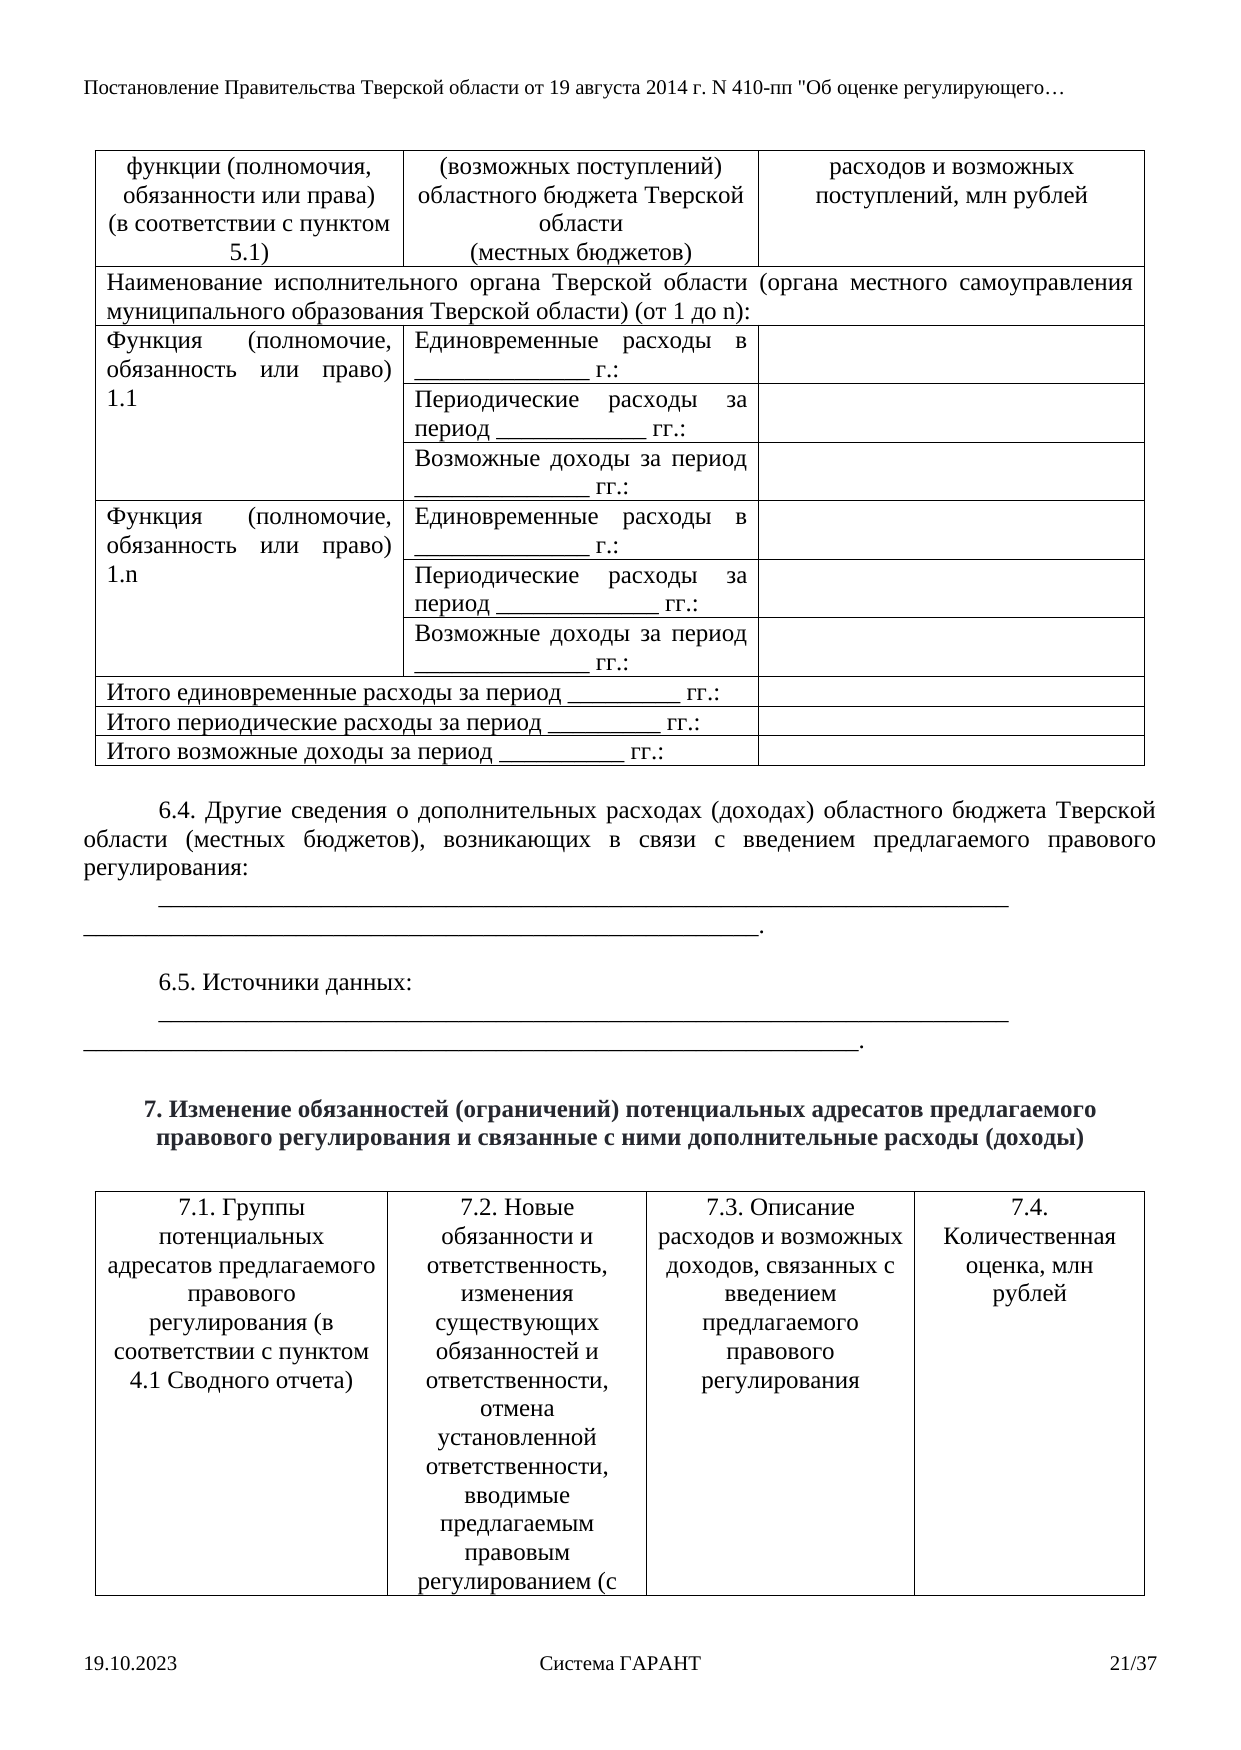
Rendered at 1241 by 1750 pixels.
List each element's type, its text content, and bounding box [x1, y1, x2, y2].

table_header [915, 1192, 1144, 1595]
table_cell Итого возможные доходы за период __________ гг.: [96, 736, 758, 765]
text ____________________________________________________________________ ______________________________________________________________. [83, 996, 1157, 1054]
table_cell Единовременные расходы в ______________ г.: [404, 326, 758, 383]
table_cell Итого единовременные расходы за период _________ гг.: [96, 677, 758, 706]
table_cell [759, 501, 1144, 559]
table_cell [759, 560, 1144, 617]
text 6.5. Источники данных: [83, 967, 1157, 996]
table_cell Периодические расходы за период ____________ гг.: [404, 384, 758, 442]
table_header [404, 151, 758, 266]
text ____________________________________________________________________ ______________________________________________________. [83, 881, 1157, 939]
table_cell Единовременные расходы в ______________ г.: [404, 501, 758, 559]
subtitle 7. Изменение обязанностей (ограничений) потенциальных адресатов предлагаемого правового регулирования и связанные с ними дополнительные расходы (доходы) [83, 1094, 1157, 1151]
table_cell [759, 326, 1144, 383]
text 6.4. Другие сведения о дополнительных расходах (доходах) областного бюджета Тверской области (местных бюджетов), возникающих в связи с введением предлагаемого правового регулирования: [83, 795, 1157, 881]
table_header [388, 1192, 646, 1595]
table_cell [759, 736, 1144, 765]
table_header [96, 151, 403, 266]
table_cell [759, 443, 1144, 500]
table_cell [759, 707, 1144, 735]
table_cell Итого периодические расходы за период _________ гг.: [96, 707, 758, 735]
table_cell Наименование исполнительного органа Тверской области (органа местного самоуправления муниципального образования Тверской области) (от 1 до n): [96, 267, 1144, 324]
table_cell Возможные доходы за период ______________ гг.: [404, 618, 758, 676]
table_cell Функция (полномочие, обязанность или право) 1.n [96, 501, 403, 676]
table_cell [759, 677, 1144, 706]
table_cell Периодические расходы за период _____________ гг.: [404, 560, 758, 617]
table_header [96, 1192, 387, 1595]
table_cell Функция (полномочие, обязанность или право) 1.1 [96, 326, 403, 500]
table_cell [759, 618, 1144, 676]
table_cell Возможные доходы за период ______________ гг.: [404, 443, 758, 500]
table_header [647, 1192, 914, 1595]
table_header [759, 151, 1144, 266]
table_cell [759, 384, 1144, 442]
